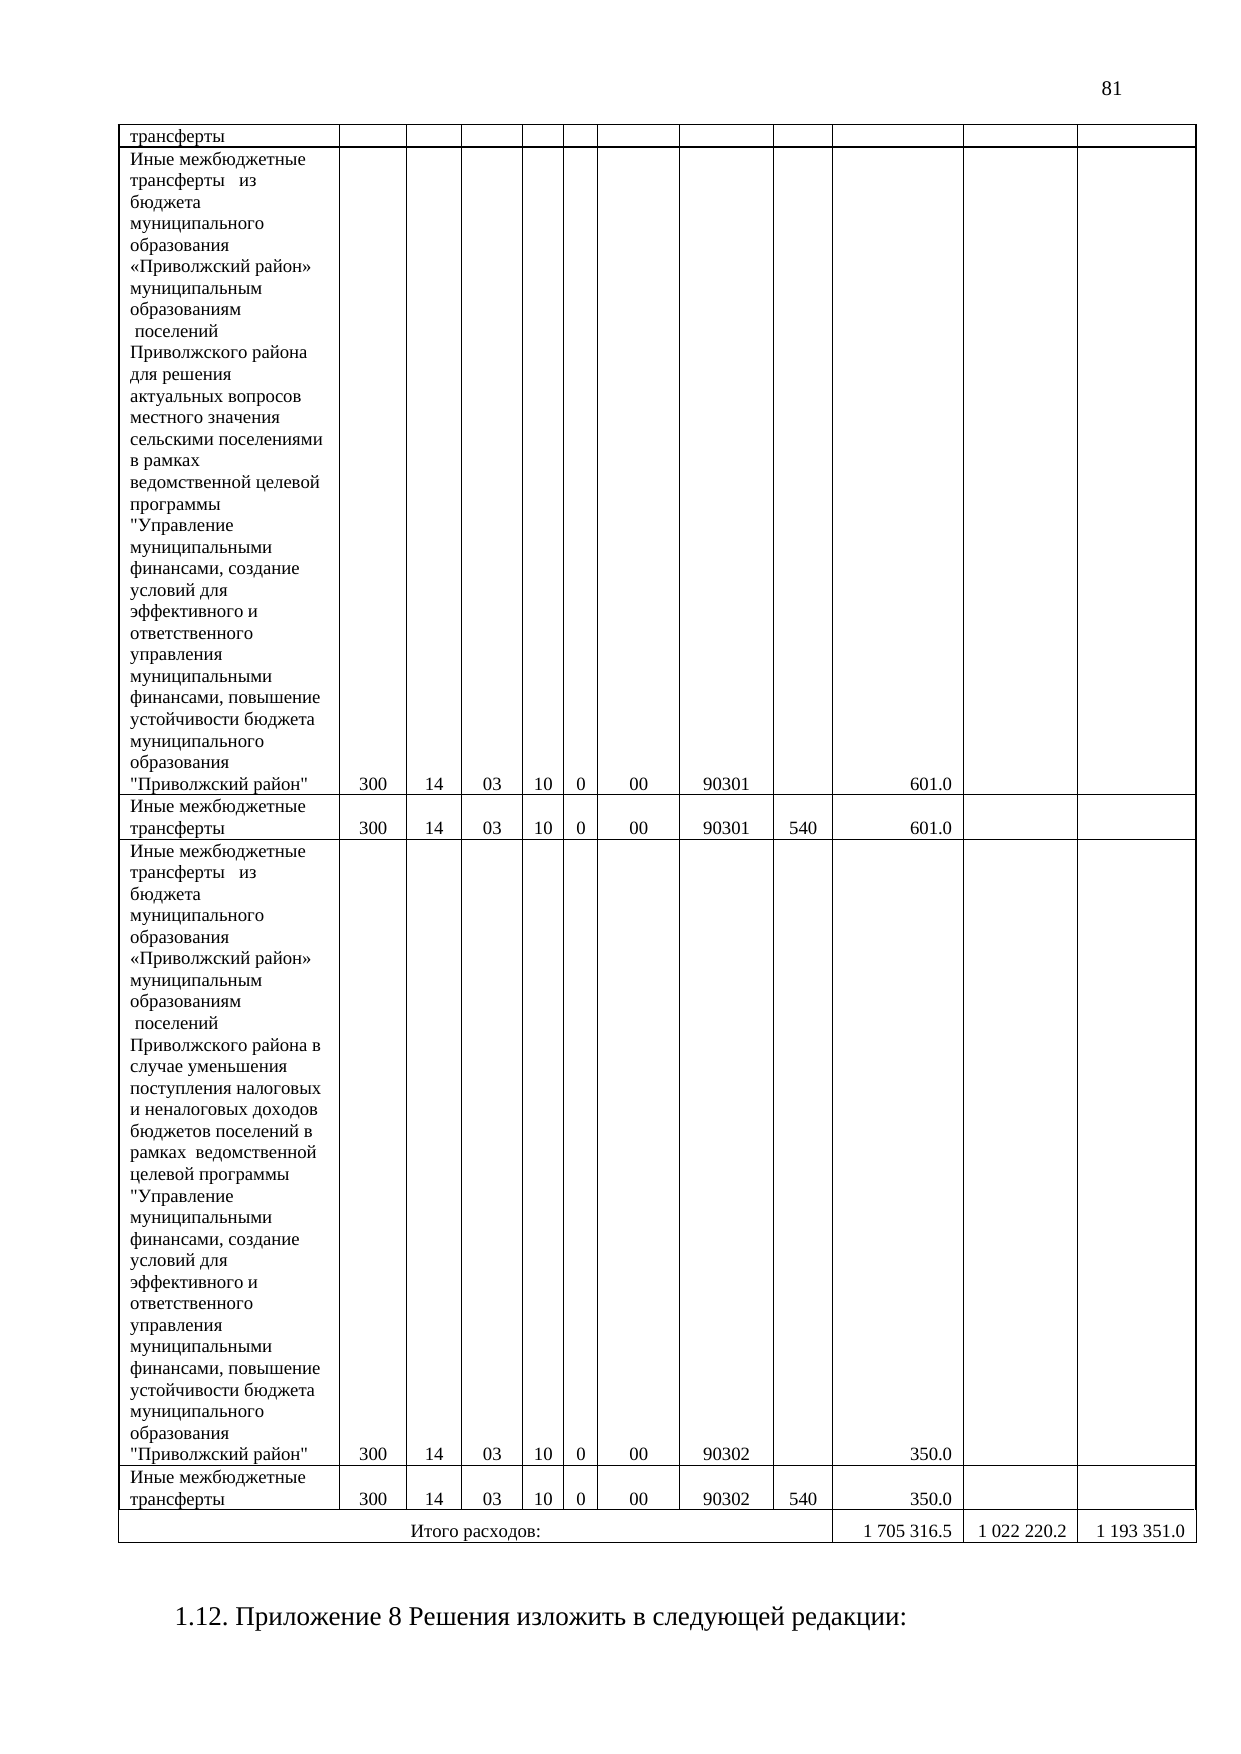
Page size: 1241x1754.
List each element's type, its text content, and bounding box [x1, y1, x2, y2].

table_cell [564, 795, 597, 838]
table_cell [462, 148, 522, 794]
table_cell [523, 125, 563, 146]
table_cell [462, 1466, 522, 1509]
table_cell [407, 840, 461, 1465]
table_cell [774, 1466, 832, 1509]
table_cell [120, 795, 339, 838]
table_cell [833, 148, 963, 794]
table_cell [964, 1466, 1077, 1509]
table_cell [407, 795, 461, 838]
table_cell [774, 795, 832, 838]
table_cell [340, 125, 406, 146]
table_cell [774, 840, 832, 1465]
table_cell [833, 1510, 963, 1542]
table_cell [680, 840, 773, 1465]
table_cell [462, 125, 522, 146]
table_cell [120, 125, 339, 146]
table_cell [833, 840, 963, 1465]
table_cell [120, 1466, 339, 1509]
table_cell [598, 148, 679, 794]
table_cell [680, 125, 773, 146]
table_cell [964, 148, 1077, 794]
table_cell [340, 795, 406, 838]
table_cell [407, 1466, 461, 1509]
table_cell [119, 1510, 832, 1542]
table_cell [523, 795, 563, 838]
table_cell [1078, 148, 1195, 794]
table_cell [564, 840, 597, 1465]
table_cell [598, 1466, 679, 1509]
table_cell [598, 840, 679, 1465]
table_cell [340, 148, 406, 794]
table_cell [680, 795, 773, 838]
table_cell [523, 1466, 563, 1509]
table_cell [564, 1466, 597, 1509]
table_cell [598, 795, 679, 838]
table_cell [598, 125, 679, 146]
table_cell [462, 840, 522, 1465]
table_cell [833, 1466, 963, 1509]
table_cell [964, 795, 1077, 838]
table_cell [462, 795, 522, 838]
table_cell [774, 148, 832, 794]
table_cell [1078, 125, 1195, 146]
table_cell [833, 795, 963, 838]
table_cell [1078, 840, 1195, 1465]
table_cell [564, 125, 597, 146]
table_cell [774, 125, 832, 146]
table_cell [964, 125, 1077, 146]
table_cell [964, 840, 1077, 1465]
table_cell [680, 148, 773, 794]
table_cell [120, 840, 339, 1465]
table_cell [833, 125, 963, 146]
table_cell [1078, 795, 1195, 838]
text 1.12. Приложение 8 Решения изложить в следующей редакции: [118, 1600, 1122, 1631]
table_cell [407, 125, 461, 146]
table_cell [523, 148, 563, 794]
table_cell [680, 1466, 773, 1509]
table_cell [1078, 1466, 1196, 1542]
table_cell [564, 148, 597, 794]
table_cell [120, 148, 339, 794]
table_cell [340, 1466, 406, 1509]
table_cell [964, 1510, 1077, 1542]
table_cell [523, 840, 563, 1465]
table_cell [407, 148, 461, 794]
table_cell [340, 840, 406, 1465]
